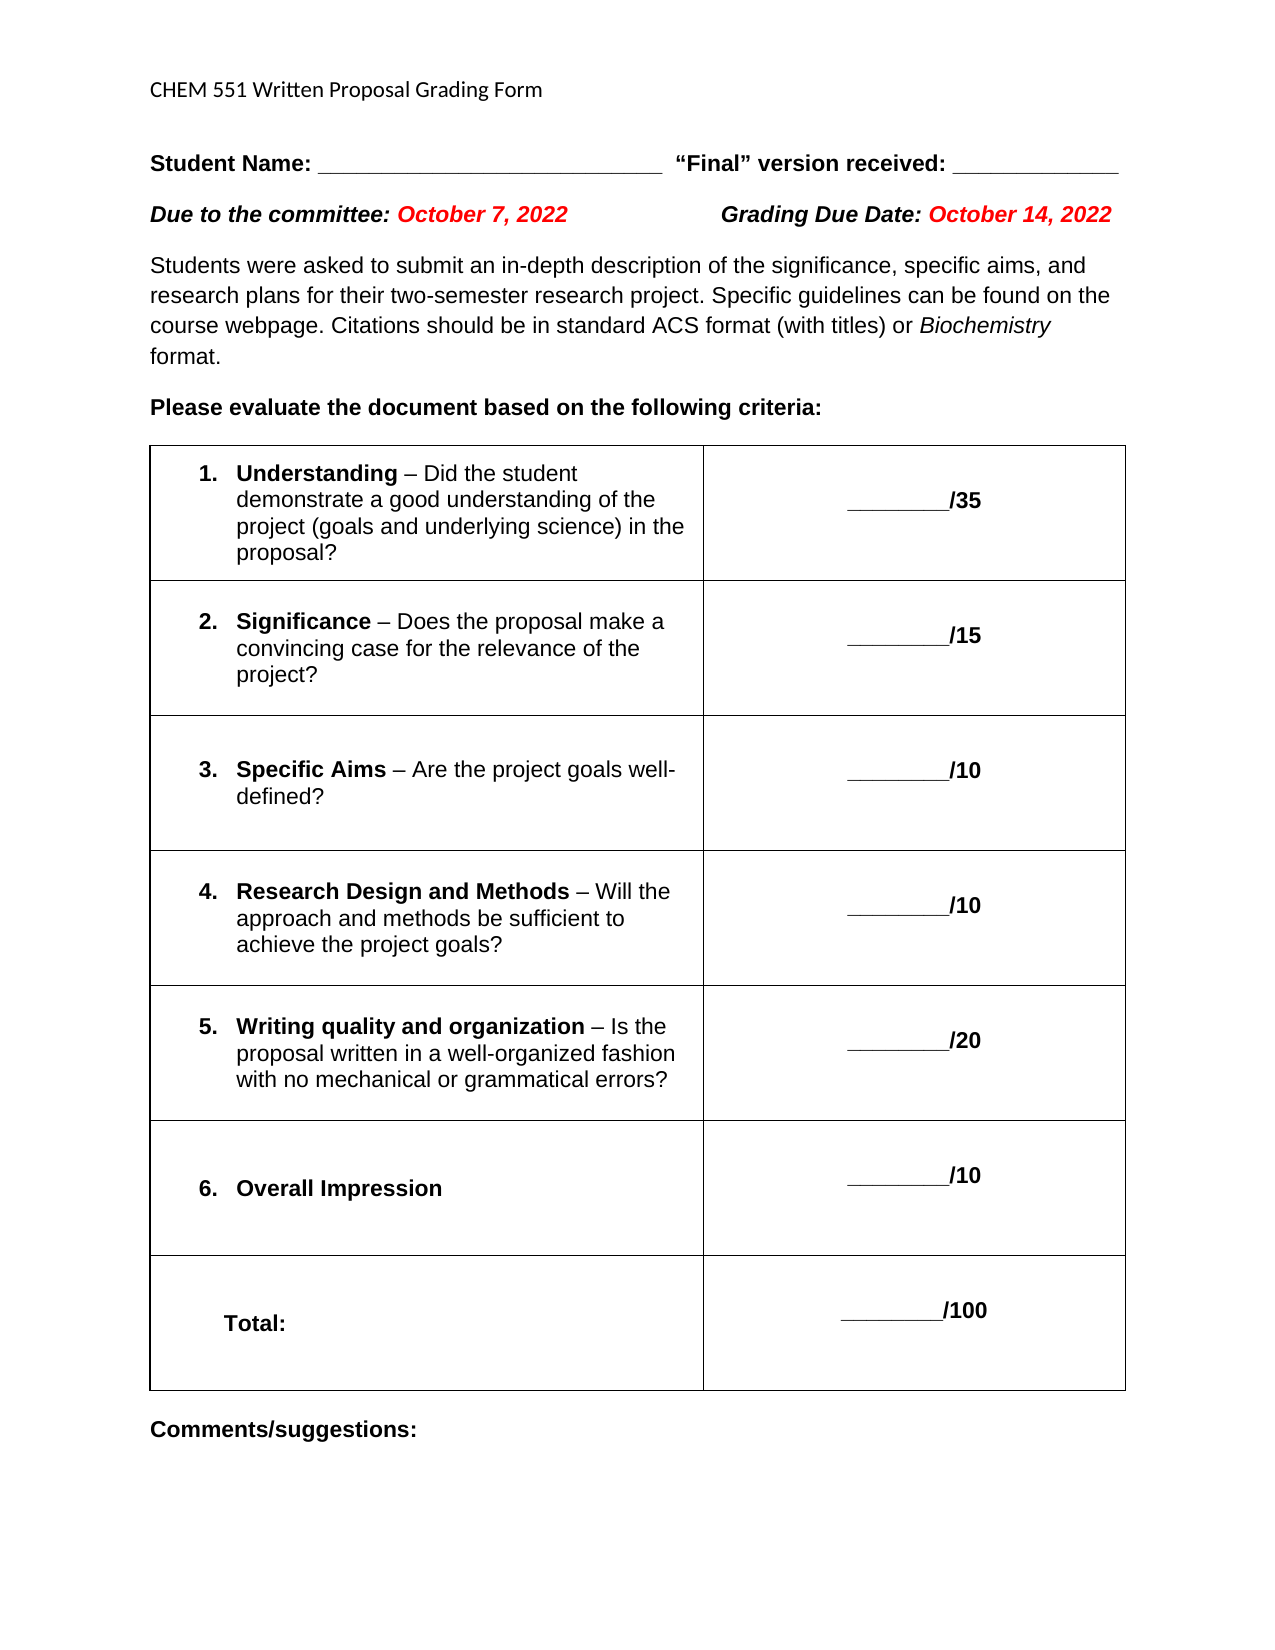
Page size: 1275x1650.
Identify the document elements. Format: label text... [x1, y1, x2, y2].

text Students were asked to submit an in-depth description of the significance, specific aims, and research plans for their two-semester research project. Specific guidelines can be found on the course webpage. Citations should be in standard ACS format (with titles) or Biochemistry format. [150, 252, 1125, 369]
table_cell ________/10 [704, 716, 1125, 850]
table_cell Specific Aims – Are the project goals well-defined? [151, 716, 703, 850]
table_cell Research Design and Methods – Will the approach and methods be sufficient to achieve the project goals? [151, 851, 703, 985]
table_cell ________/15 [704, 581, 1125, 715]
table_cell ________/10 [704, 851, 1125, 985]
text Student Name: ___________________________ “Final” version received: _____________ [150, 150, 1125, 176]
text Please evaluate the document based on the following criteria: [150, 394, 1125, 420]
table_cell Writing quality and organization – Is the proposal written in a well-organized fashion with no mechanical or grammatical errors? [151, 986, 703, 1120]
table_cell Significance – Does the proposal make a convincing case for the relevance of the project? [151, 581, 703, 715]
table_cell Overall Impression [151, 1121, 703, 1255]
table_cell ________/10 [704, 1121, 1125, 1255]
table_cell Total: [151, 1256, 703, 1390]
table_header ________/35 [704, 446, 1125, 580]
table_header Understanding – Did the student demonstrate a good understanding of the project (goals and underlying science) in the proposal? [151, 446, 703, 580]
table_cell ________/100 [704, 1256, 1125, 1390]
table_cell ________/20 [704, 986, 1125, 1120]
text Due to the committee: October 7, 2022 Grading Due Date: October 14, 2022 [150, 201, 1125, 227]
text Comments/suggestions: [150, 1416, 1125, 1442]
